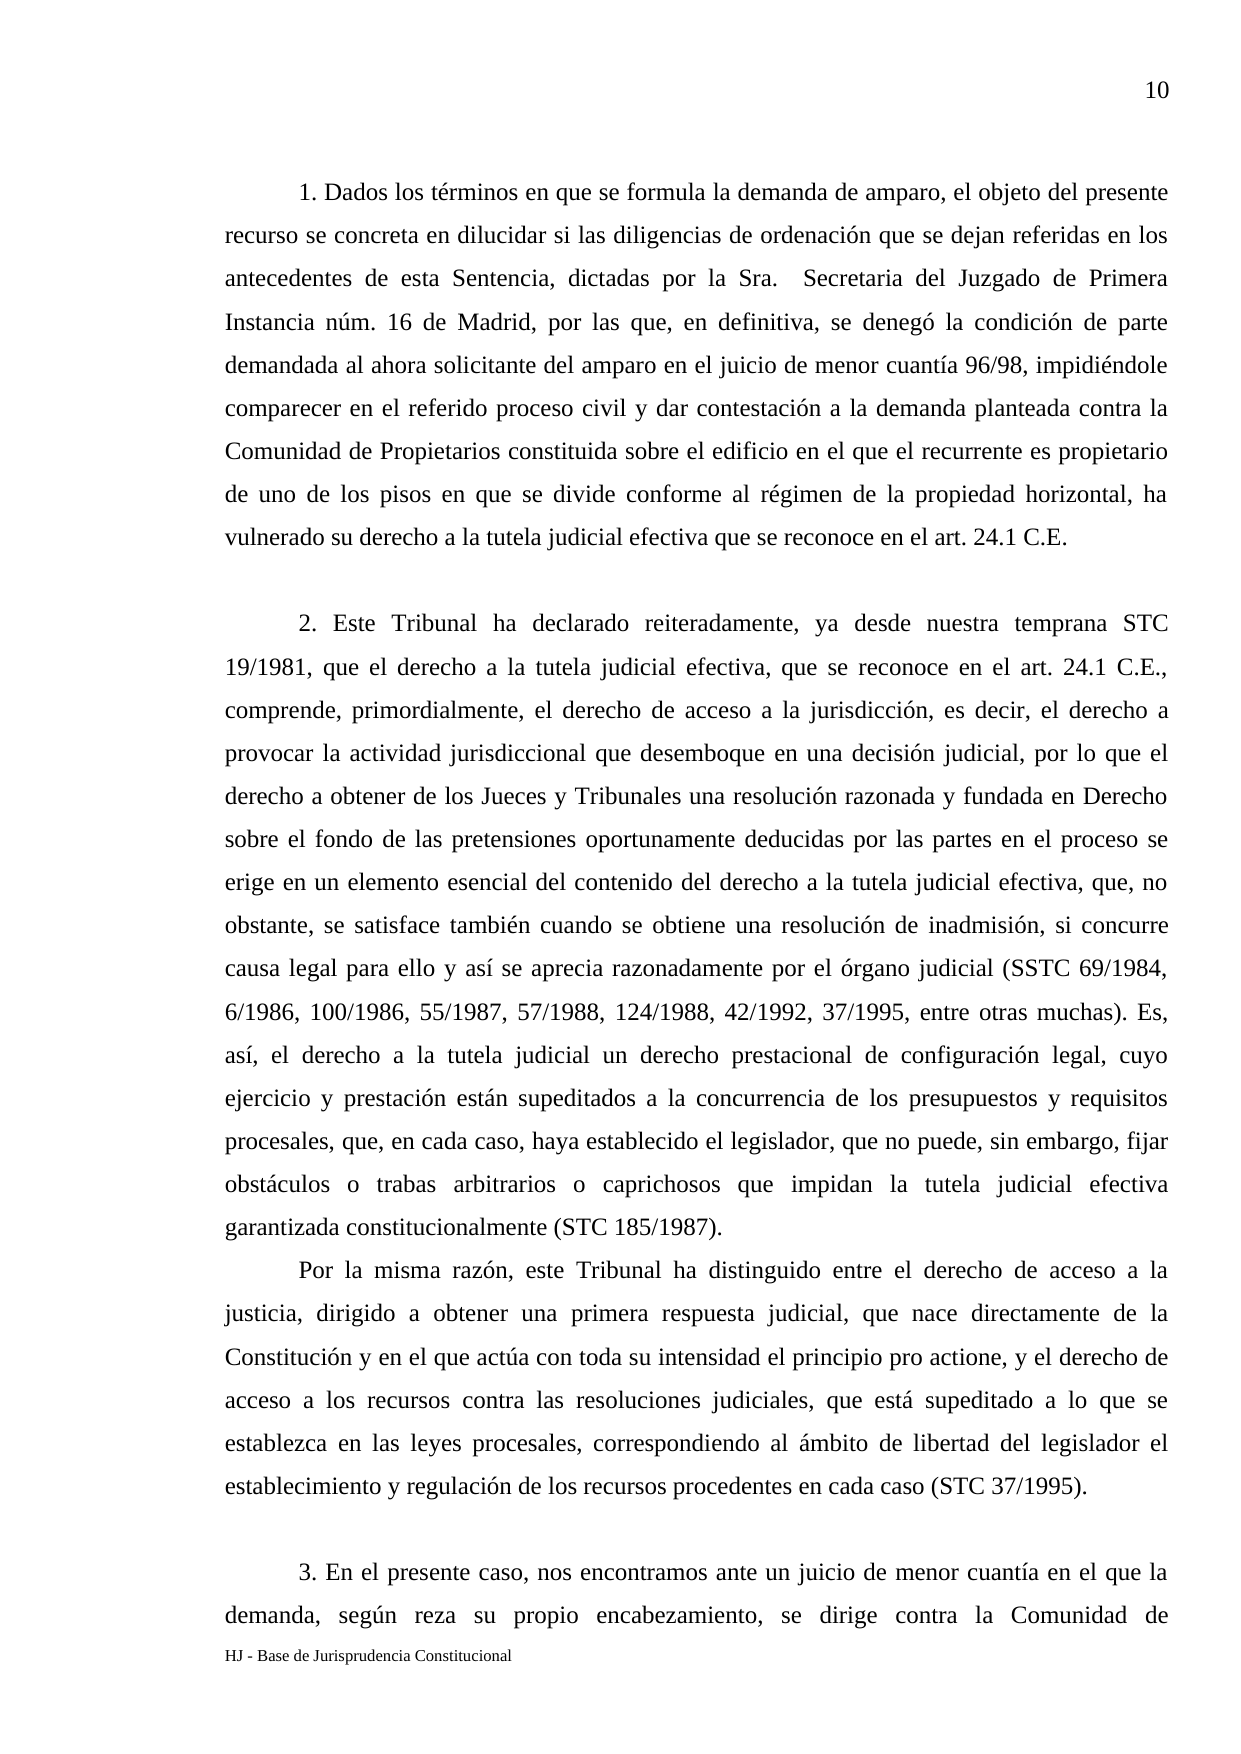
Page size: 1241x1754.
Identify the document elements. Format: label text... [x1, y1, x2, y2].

text 2. Este Tribunal ha declarado reiteradamente, ya desde nuestra temprana STC 19/1981, que el derecho a la tutela judicial efectiva, que se reconoce en el art. 24.1 C.E., comprende, primordialmente, el derecho de acceso a la jurisdicción, es decir, el derecho a provocar la actividad jurisdiccional que desemboque en una decisión judicial, por lo que el derecho a obtener de los Jueces y Tribunales una resolución razonada y fundada en Derecho sobre el fondo de las pretensiones oportunamente deducidas por las partes en el proceso se erige en un elemento esencial del contenido del derecho a la tutela judicial efectiva, que, no obstante, se satisface también cuando se obtiene una resolución de inadmisión, si concurre causa legal para ello y así se aprecia razonadamente por el órgano judicial (SSTC 69/1984, 6/1986, 100/1986, 55/1987, 57/1988, 124/1988, 42/1992, 37/1995, entre otras muchas). Es, así, el derecho a la tutela judicial un derecho prestacional de configuración legal, cuyo ejercicio y prestación están supeditados a la concurrencia de los presupuestos y requisitos procesales, que, en cada caso, haya establecido el legislador, que no puede, sin embargo, fijar obstáculos o trabas arbitrarios o caprichosos que impidan la tutela judicial efectiva garantizada constitucionalmente (STC 185/1987). [224, 608, 1169, 1241]
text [224, 1557, 1169, 1629]
text Por la misma razón, este Tribunal ha distinguido entre el derecho de acceso a la justicia, dirigido a obtener una primera respuesta judicial, que nace directamente de la Constitución y en el que actúa con toda su intensidad el principio pro actione, y el derecho de acceso a los recursos contra las resoluciones judiciales, que está supeditado a lo que se establezca en las leyes procesales, correspondiendo al ámbito de libertad del legislador el establecimiento y regulación de los recursos procedentes en cada caso (STC 37/1995). [224, 1255, 1169, 1500]
text 1. Dados los términos en que se formula la demanda de amparo, el objeto del presente recurso se concreta en dilucidar si las diligencias de ordenación que se dejan referidas en los antecedentes de esta Sentencia, dictadas por la Sra. Secretaria del Juzgado de Primera Instancia núm. 16 de Madrid, por las que, en definitiva, se denegó la condición de parte demandada al ahora solicitante del amparo en el juicio de menor cuantía 96/98, impidiéndole comparecer en el referido proceso civil y dar contestación a la demanda planteada contra la Comunidad de Propietarios constituida sobre el edificio en el que el recurrente es propietario de uno de los pisos en que se divide conforme al régimen de la propiedad horizontal, ha vulnerado su derecho a la tutela judicial efectiva que se reconoce en el art. 24.1 C.E. [224, 177, 1169, 551]
